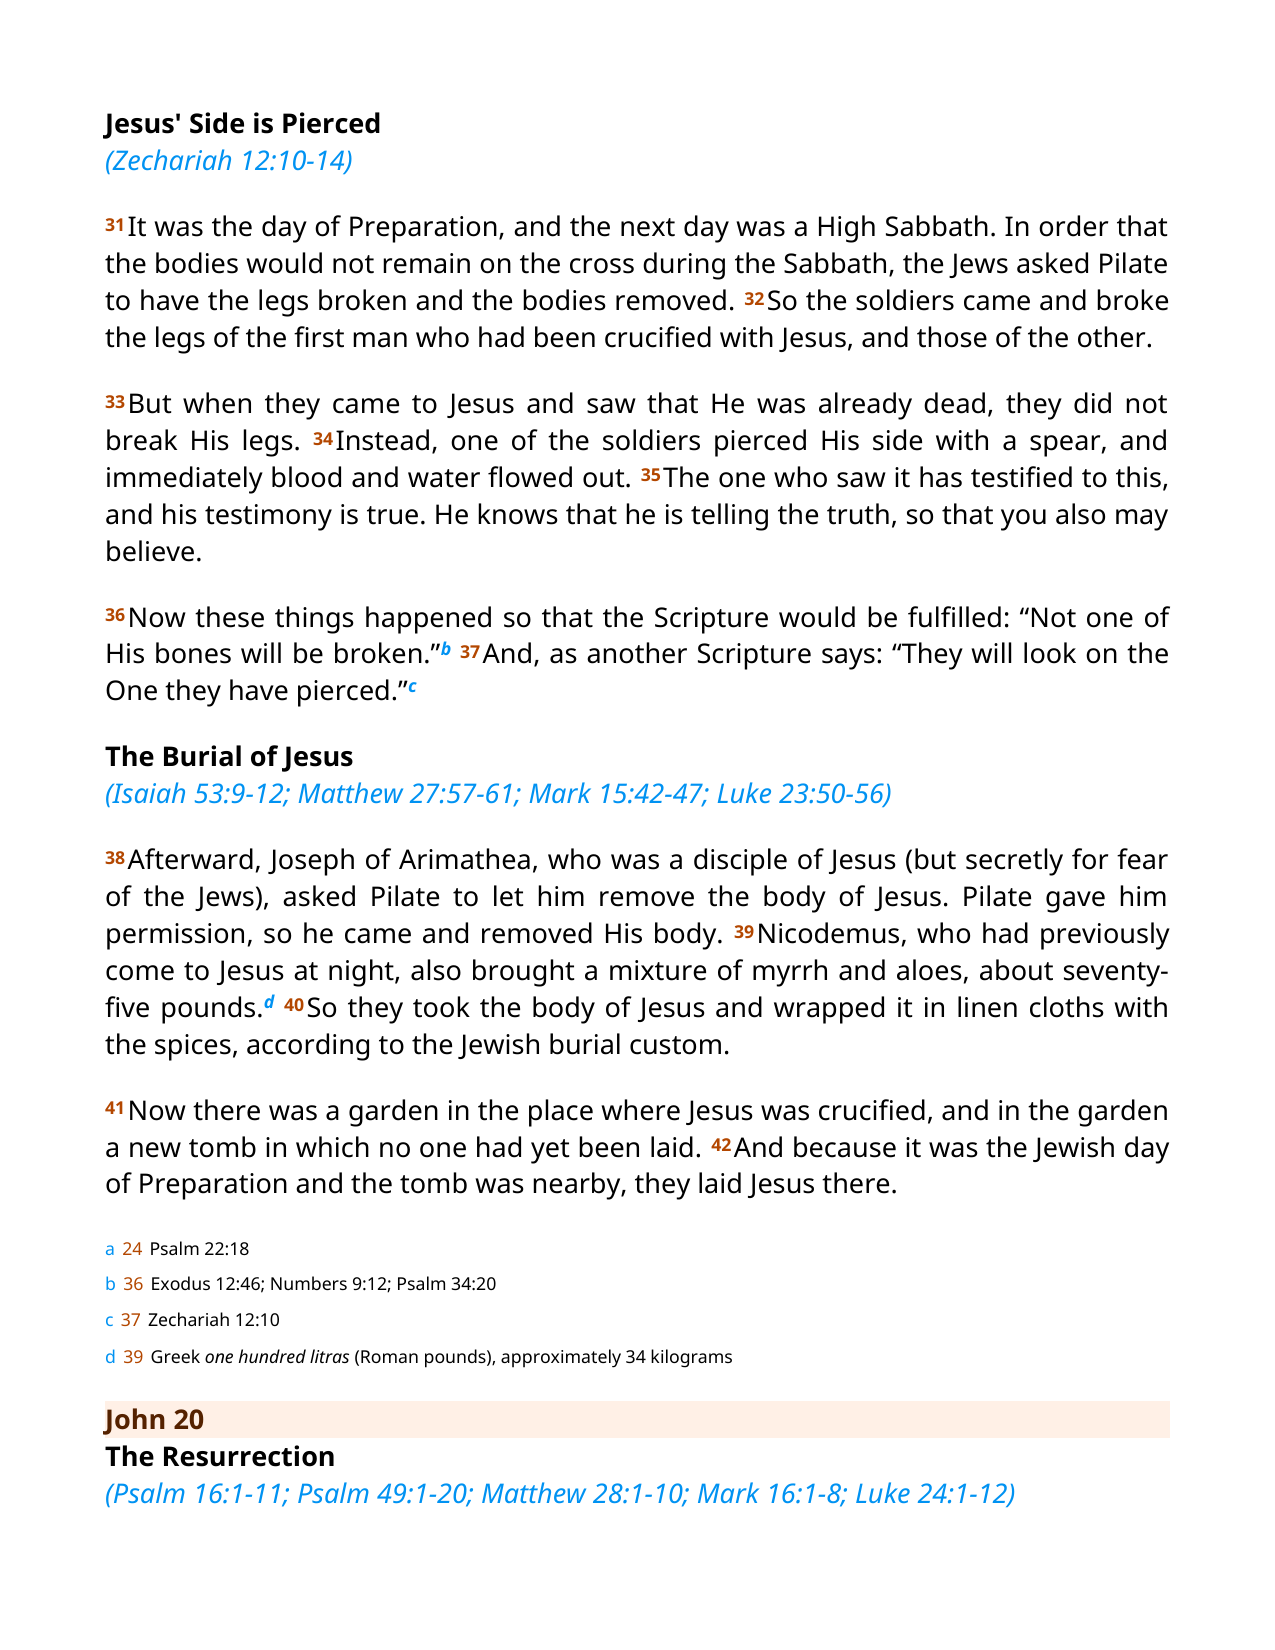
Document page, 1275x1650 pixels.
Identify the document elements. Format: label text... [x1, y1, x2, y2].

text The Resurrection (Psalm 16:1-11; Psalm 49:1-20; Matthew 28:1-10; Mark 16:1-8; Luke 24:1-12) [105, 1438, 1170, 1511]
text 36 Now these things happened so that the Scripture would be fulfilled: “Not one of His bones will be broken.”b 37 And, as another Scripture says: “They will look on the One they have pierced.”c [105, 598, 1170, 709]
text 33 But when they came to Jesus and saw that He was already dead, they did not break His legs. 34 Instead, one of the soldiers pierced His side with a spear, and immediately blood and water flowed out. 35 The one who saw it has testified to this, and his testimony is true. He knows that he is telling the truth, so that you also may believe. [105, 384, 1170, 569]
text 31 It was the day of Preparation, and the next day was a High Sabbath. In order that the bodies would not remain on the cross during the Sabbath, the Jews asked Pilate to have the legs broken and the bodies removed. 32 So the soldiers came and broke the legs of the first man who had been crucified with Jesus, and those of the other. [105, 208, 1170, 355]
text John 20 [105, 1401, 1170, 1438]
text 41 Now there was a garden in the place where Jesus was crucified, and in the garden a new tomb in which no one had yet been laid. 42 And because it was the Jewish day of Preparation and the tomb was nearby, they laid Jesus there. [105, 1091, 1170, 1202]
text The Burial of Jesus (Isaiah 53:9-12; Matthew 27:57-61; Mark 15:42-47; Luke 23:50-56) [105, 738, 1170, 812]
text Jesus' Side is Pierced (Zechariah 12:10-14) [105, 105, 1170, 179]
text 38 Afterward, Joseph of Arimathea, who was a disciple of Jesus (but secretly for fear of the Jews), asked Pilate to let him remove the body of Jesus. Pilate gave him permission, so he came and removed His body. 39 Nicodemus, who had previously come to Jesus at night, also brought a mixture of myrrh and aloes, about seventy-five pounds.d 40 So they took the body of Jesus and wrapped it in linen cloths with the spices, according to the Jewish burial custom. [105, 841, 1170, 1062]
text a 24 Psalm 22:18 b 36 Exodus 12:46; Numbers 9:12; Psalm 34:20 c 37 Zechariah 12:10 d 39 Greek one hundred litras (Roman pounds), approximately 34 kilograms [105, 1231, 1170, 1372]
